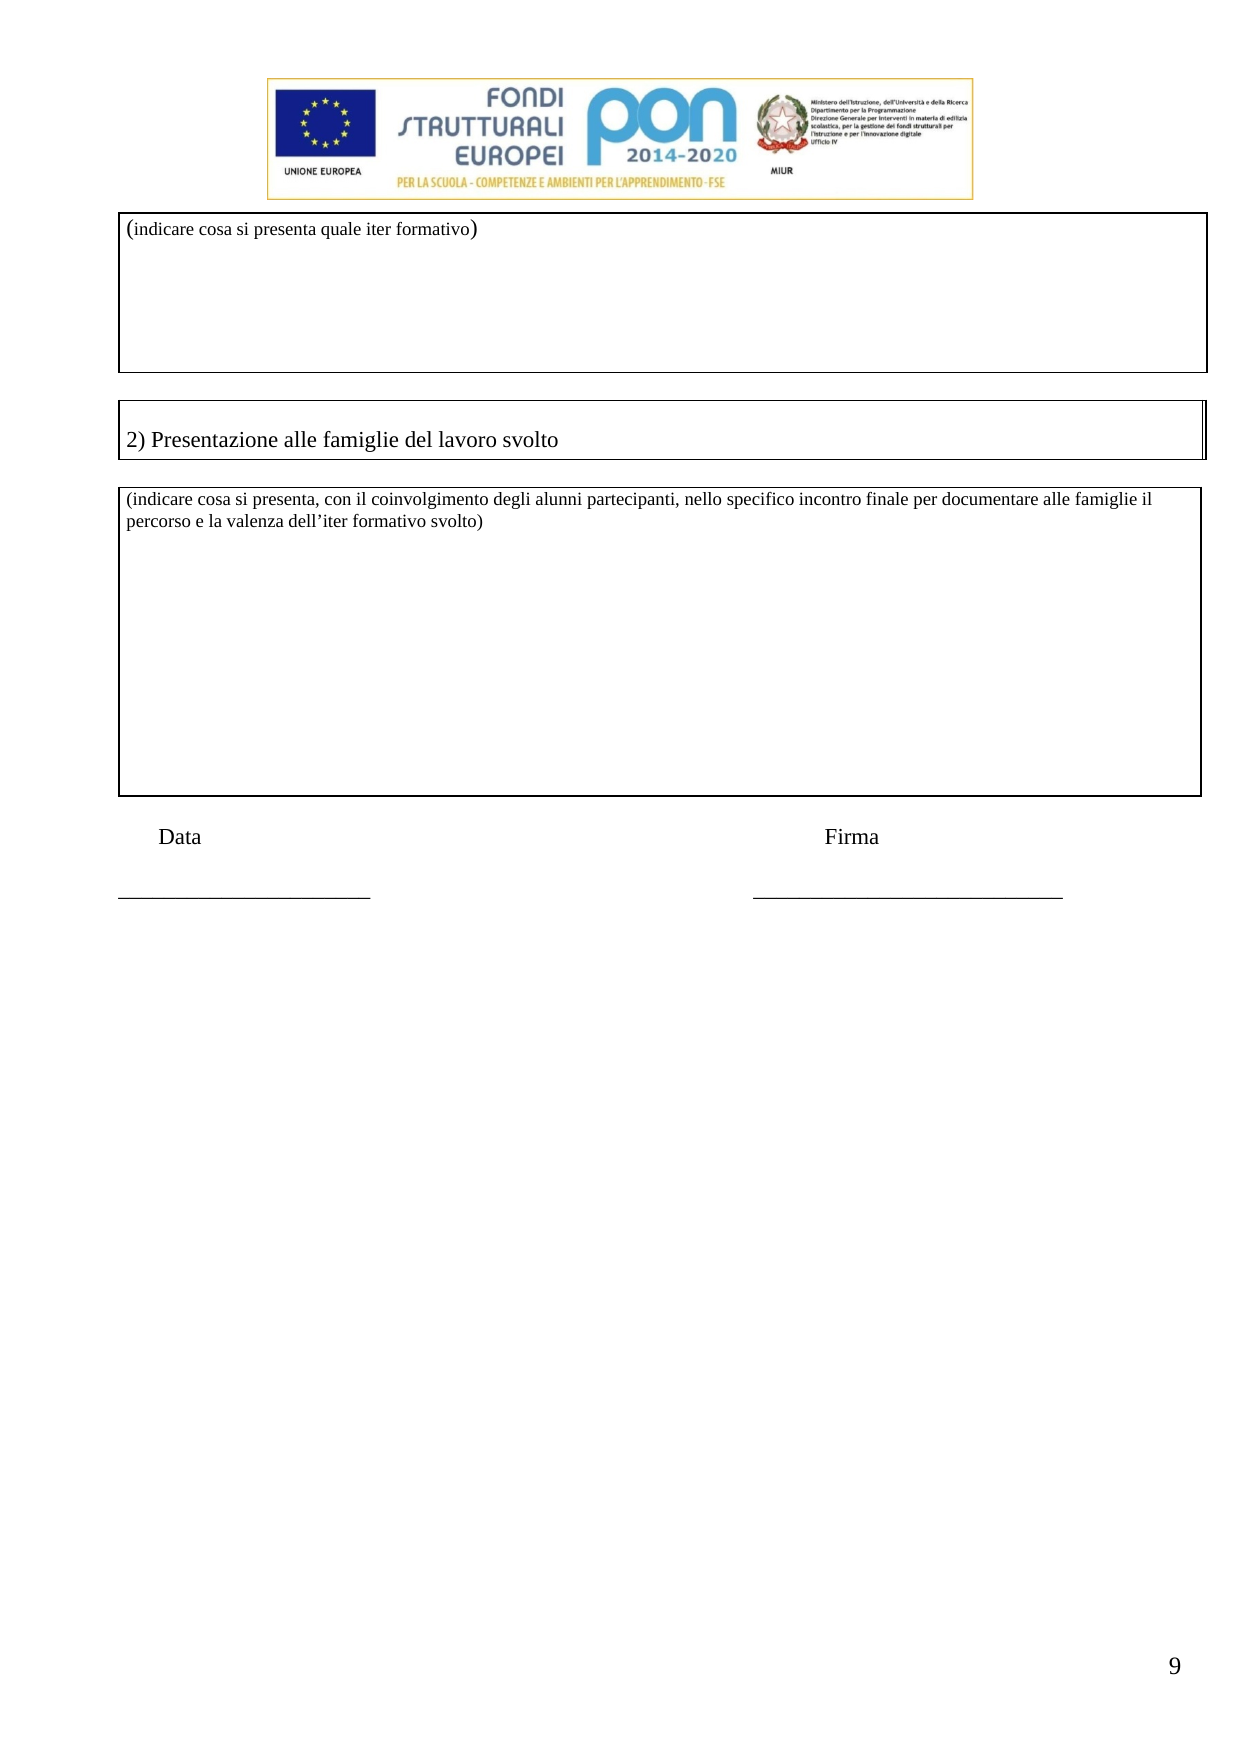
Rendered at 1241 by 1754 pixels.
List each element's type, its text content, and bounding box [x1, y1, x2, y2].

text Data Firma [118, 823, 1122, 849]
table_header (indicare cosa si presenta, con il coinvolgimento degli alunni partecipanti, nello specifico incontro finale per documentare alle famiglie il percorso e la valenza dell’iter formativo svolto) [120, 488, 1200, 795]
picture [267, 78, 974, 200]
text ______________________ ___________________________ [118, 876, 1122, 902]
table_header (indicare cosa si presenta quale iter formativo) [120, 214, 1206, 372]
table_header 2) Presentazione alle famiglie del lavoro svolto [120, 401, 1202, 459]
